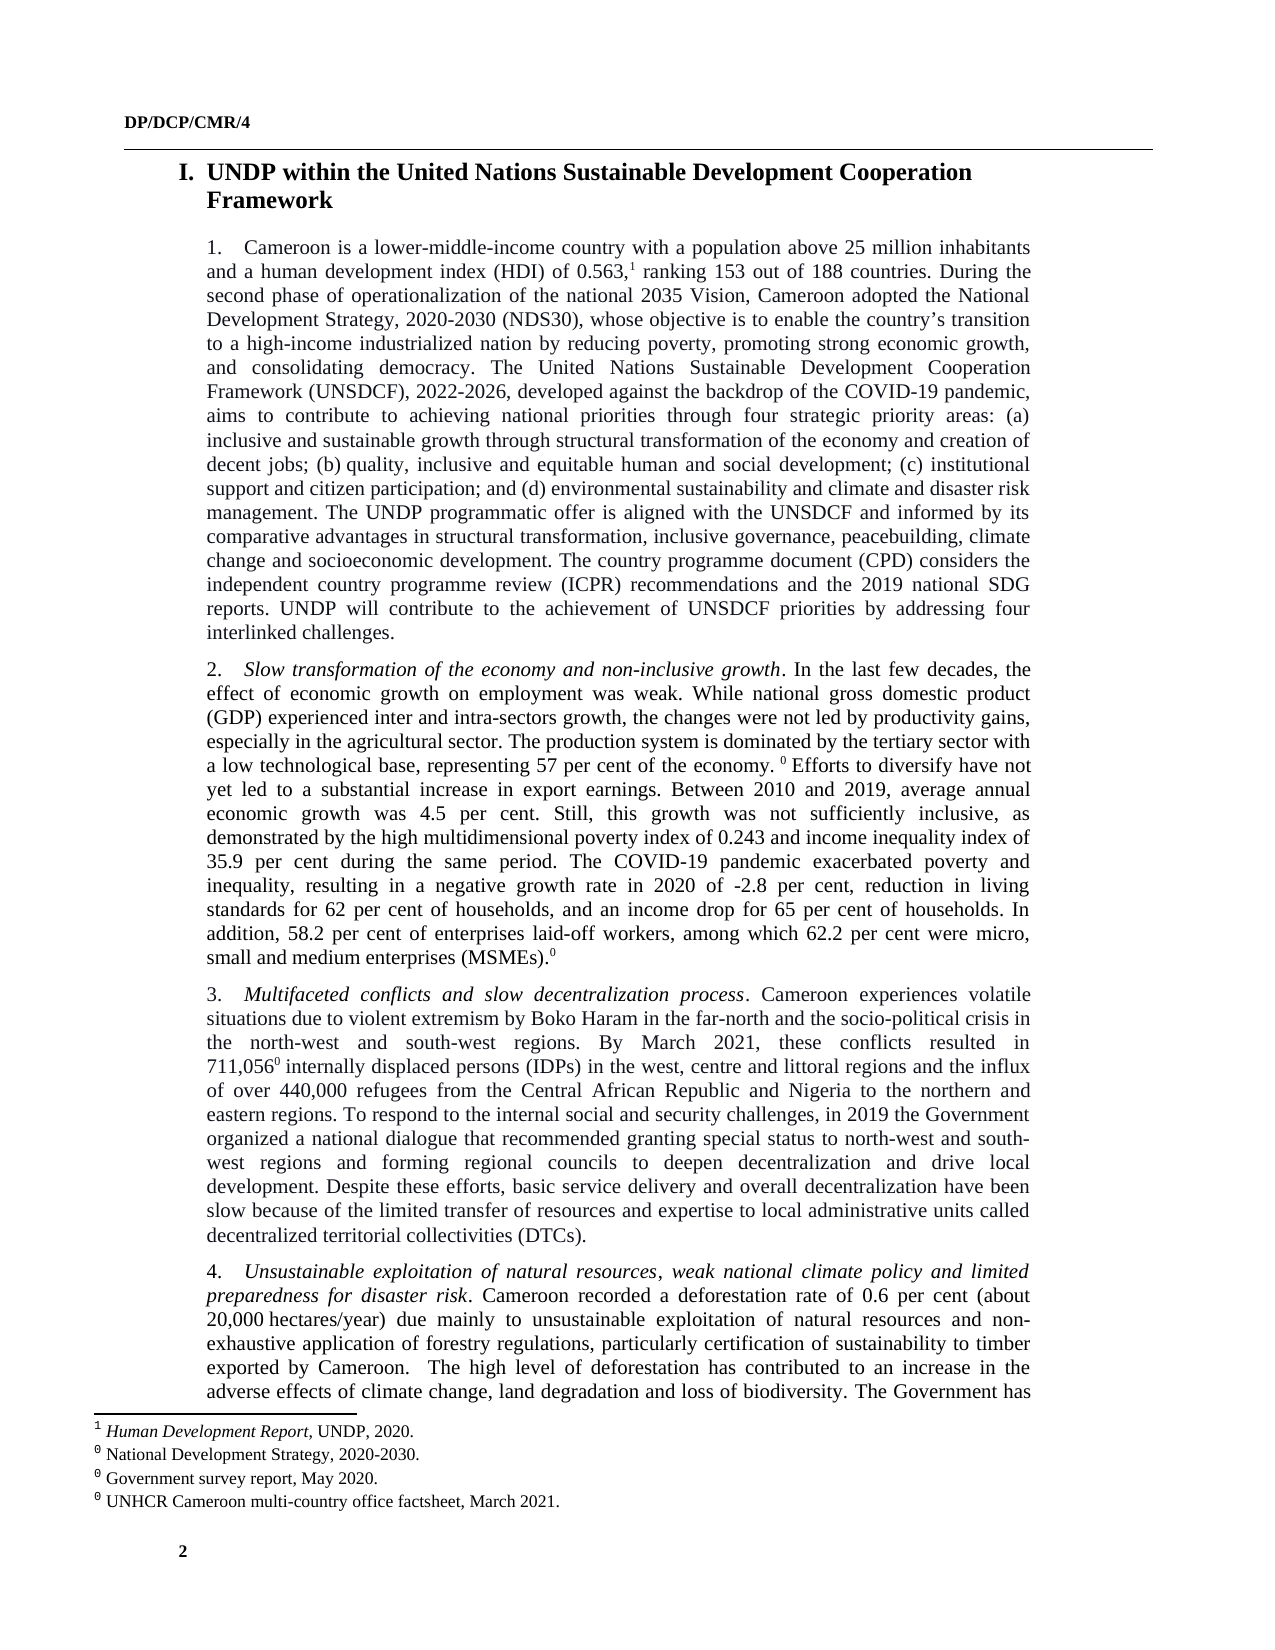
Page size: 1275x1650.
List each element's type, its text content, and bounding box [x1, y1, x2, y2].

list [206, 1259, 1031, 1403]
list Multifaceted conflicts and slow decentralization process. Cameroon experiences volatile situations due to violent extremism by Boko Haram in the far-north and the socio-political crisis in the north-west and south-west regions. By March 2021, these conflicts resulted in 711,056 internally displaced persons (IDPs) in the west, centre and littoral regions and the influx of over 440,000 refugees from the Central African Republic and Nigeria to the northern and eastern regions. To respond to the internal social and security challenges, in 2019 the Government organized a national dialogue that recommended granting special status to north-west and south-west regions and forming regional councils to deepen decentralization and drive local development. Despite these efforts, basic service delivery and overall decentralization have been slow because of the limited transfer of resources and expertise to local administrative units called decentralized territorial collectivities (DTCs). [206, 982, 1031, 1247]
list Slow transformation of the economy and non-inclusive growth. In the last few decades, the effect of economic growth on employment was weak. While national gross domestic product (GDP) experienced inter and intra-sectors growth, the changes were not led by productivity gains, especially in the agricultural sector. The production system is dominated by the tertiary sector with a low technological base, representing 57 per cent of the economy. Efforts to diversify have not yet led to a substantial increase in export earnings. Between 2010 and 2019, average annual economic growth was 4.5 per cent. Still, this growth was not sufficiently inclusive, as demonstrated by the high multidimensional poverty index of 0.243 and income inequality index of 35.9 per cent during the same period. The COVID-19 pandemic exacerbated poverty and inequality, resulting in a negative growth rate in 2020 of -2.8 per cent, reduction in living standards for 62 per cent of households, and an income drop for 65 per cent of households. In addition, 58.2 per cent of enterprises laid-off workers, among which 62.2 per cent were micro, small and medium enterprises (MSMEs). [206, 657, 1031, 969]
list UNDP within the United Nations Sustainable Development Cooperation Framework [178, 157, 1031, 214]
list Cameroon is a lower-middle-income country with a population above 25 million inhabitants and a human development index (HDI) of 0.563, ranking 153 out of 188 countries. During the second phase of operationalization of the national 2035 Vision, Cameroon adopted the National Development Strategy, 2020-2030 (NDS30), whose objective is to enable the country’s transition to a high-income industrialized nation by reducing poverty, promoting strong economic growth, and consolidating democracy. The United Nations Sustainable Development Cooperation Framework (UNSDCF), 2022-2026, developed against the backdrop of the COVID-19 pandemic, aims to contribute to achieving national priorities through four strategic priority areas: (a) inclusive and sustainable growth through structural transformation of the economy and creation of decent jobs; (b) quality, inclusive and equitable human and social development; (c) institutional support and citizen participation; and (d) environmental sustainability and climate and disaster risk management. The UNDP programmatic offer is aligned with the UNSDCF and informed by its comparative advantages in structural transformation, inclusive governance, peacebuilding, climate change and socioeconomic development. The country programme document (CPD) considers the independent country programme review (ICPR) recommendations and the 2019 national SDG reports. UNDP will contribute to the achievement of UNSDCF priorities by addressing four interlinked challenges. [206, 235, 1031, 644]
